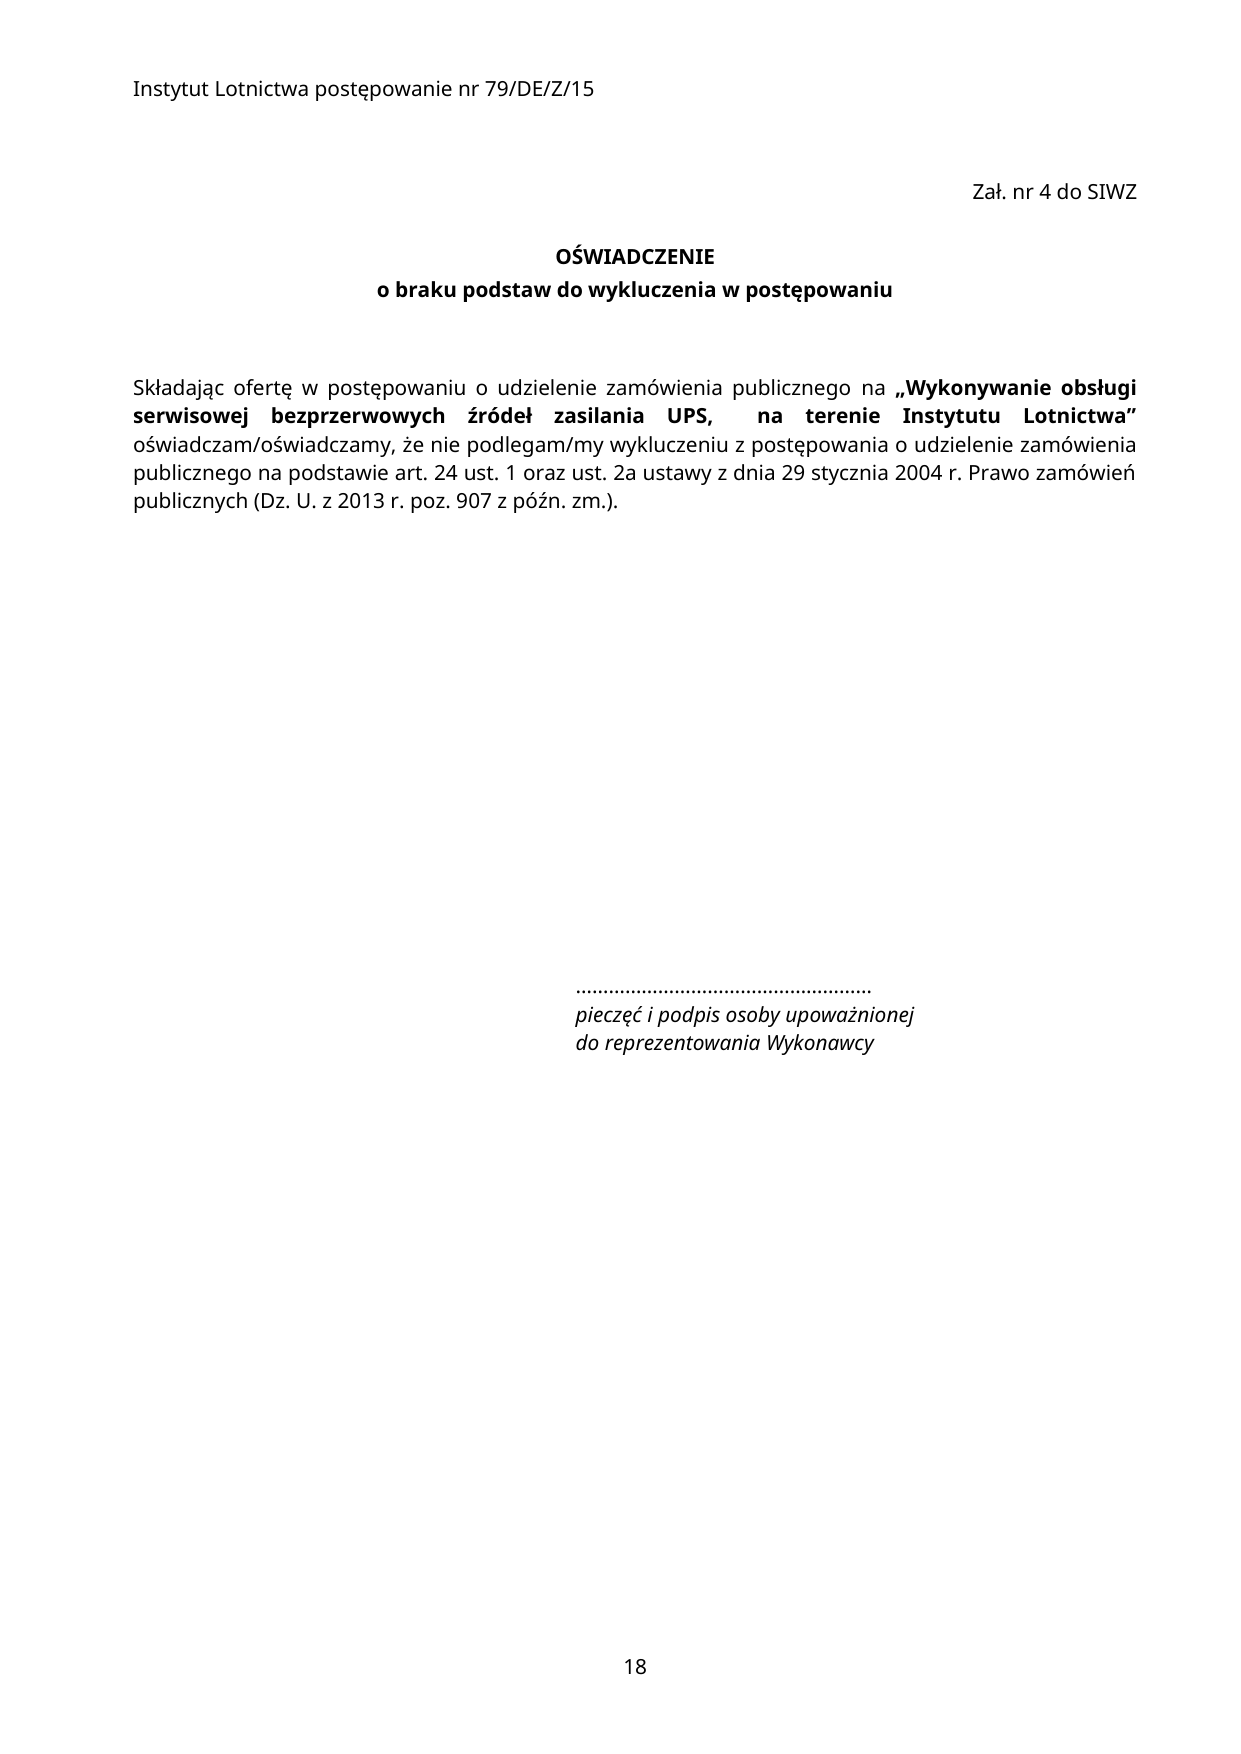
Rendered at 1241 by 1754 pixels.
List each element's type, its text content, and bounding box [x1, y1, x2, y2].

text pieczęć i podpis osoby upoważnionej [575, 1000, 1137, 1028]
text OŚWIADCZENIE [133, 242, 1137, 271]
text Składając ofertę w postępowaniu o udzielenie zamówienia publicznego na „Wykonywanie obsługi serwisowej bezprzerwowych źródeł zasilania UPS, na terenie Instytutu Lotnictwa” oświadczam/oświadczamy, że nie podlegam/my wykluczeniu z postępowania o udzielenie zamówienia publicznego na podstawie art. 24 ust. 1 oraz ust. 2a ustawy z dnia 29 stycznia 2004 r. Prawo zamówień publicznych (Dz. U. z 2013 r. poz. 907 z późn. zm.). [133, 373, 1137, 515]
text do reprezentowania Wykonawcy [575, 1028, 1137, 1057]
text o braku podstaw do wykluczenia w postępowaniu [133, 275, 1137, 303]
text ……………………………………………… [575, 971, 1137, 1000]
text Zał. nr 4 do SIWZ [133, 177, 1137, 206]
